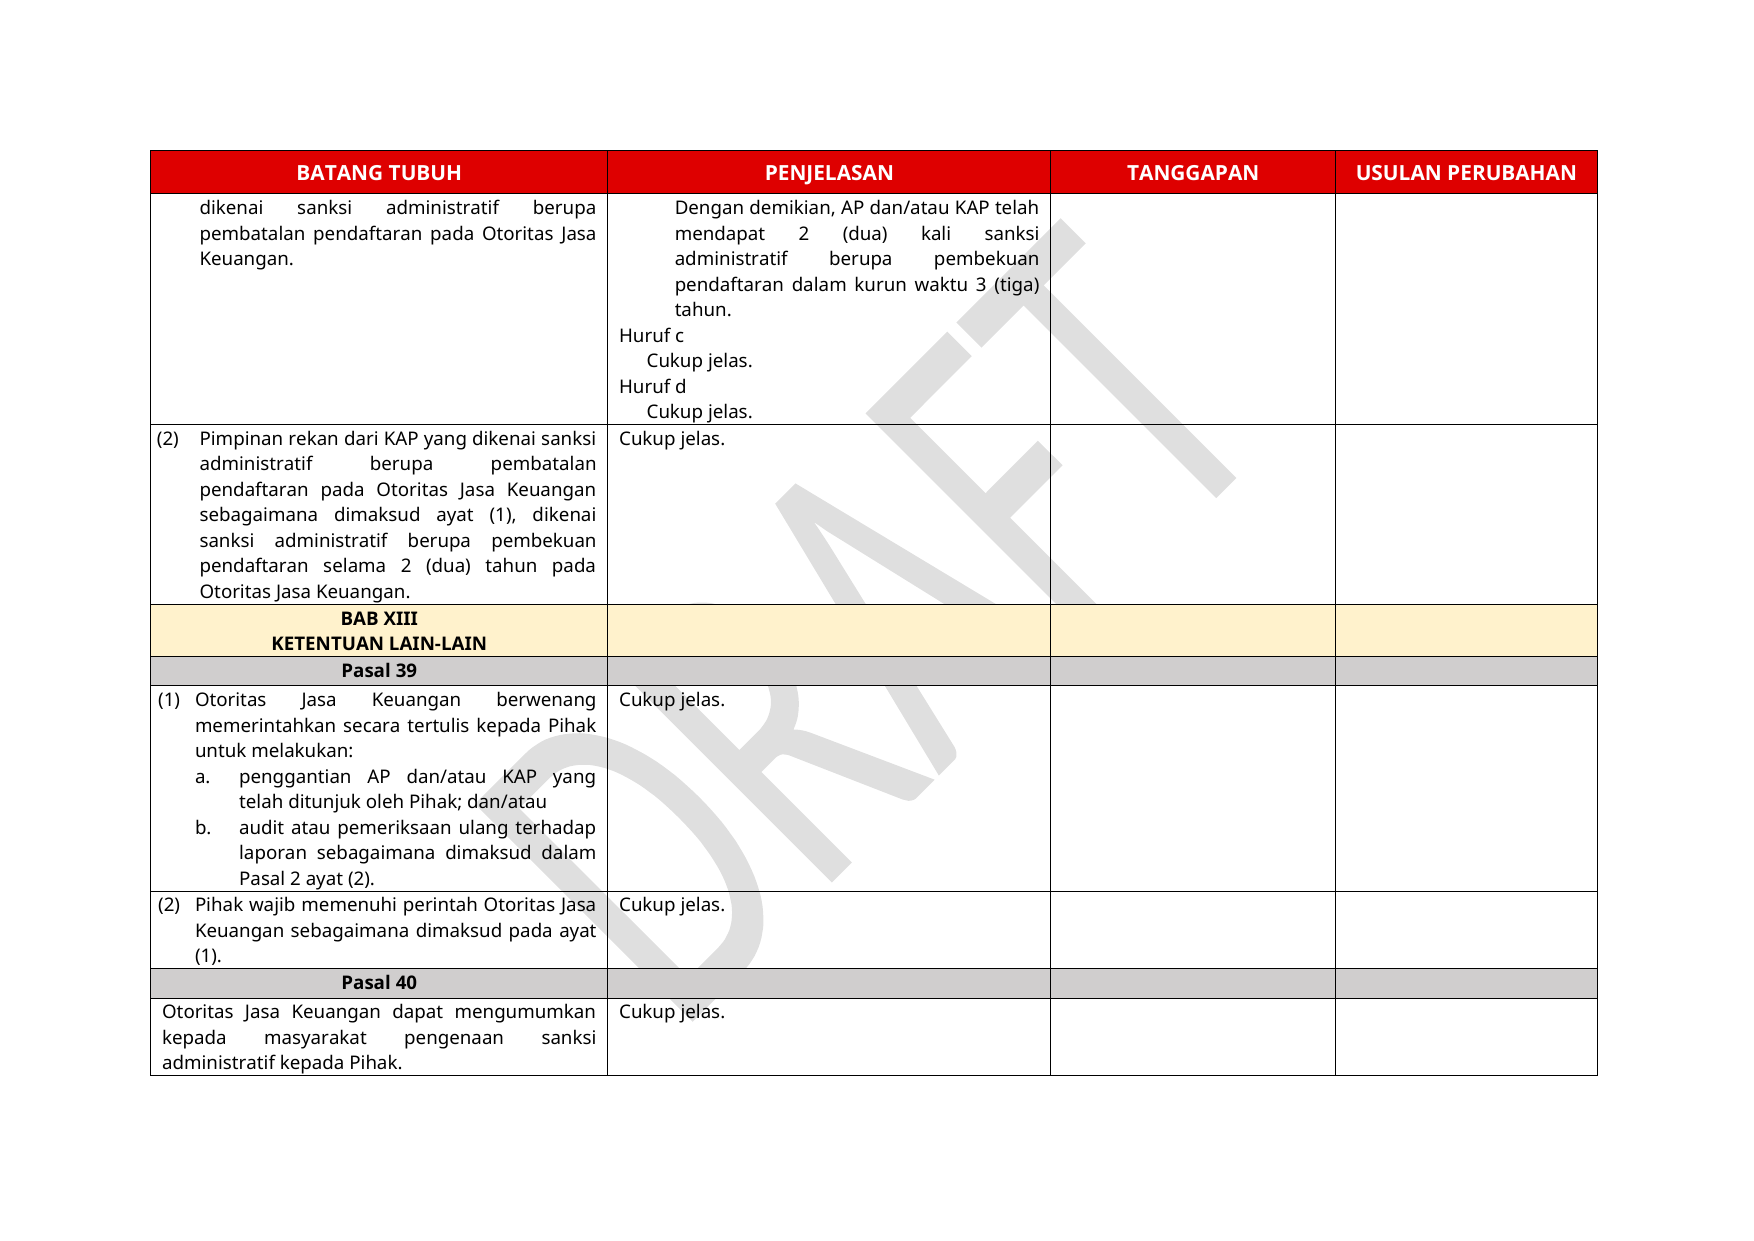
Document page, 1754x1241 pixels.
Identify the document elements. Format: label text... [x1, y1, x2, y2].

table_cell Pasal 39 [151, 657, 607, 685]
table_cell Pimpinan rekan dari KAP yang dikenai sanksi administratif berupa pembatalan pendaftaran pada Otoritas Jasa Keuangan sebagaimana dimaksud ayat (1), dikenai sanksi administratif berupa pembekuan pendaftaran selama 2 (dua) tahun pada Otoritas Jasa Keuangan. [151, 425, 607, 604]
table_cell [608, 657, 1050, 685]
table_cell Cukup jelas. [608, 686, 1050, 891]
table_header TANGGAPAN [1051, 151, 1335, 193]
table_cell Pasal 40 [151, 969, 607, 998]
table_header USULAN PERUBAHAN [1336, 151, 1597, 193]
table_header BATANG TUBUH [151, 151, 607, 193]
table_cell [1336, 605, 1597, 656]
table_cell [1336, 194, 1597, 424]
table_cell Otoritas Jasa Keuangan berwenang memerintahkan secara tertulis kepada Pihak untuk melakukan: penggantian AP dan/atau KAP yang telah ditunjuk oleh Pihak; dan/atau audit atau pemeriksaan ulang terhadap laporan sebagaimana dimaksud dalam Pasal 2 ayat (2). [151, 686, 607, 891]
table_cell [1336, 892, 1597, 968]
table_cell Pihak wajib memenuhi perintah Otoritas Jasa Keuangan sebagaimana dimaksud pada ayat (1). [151, 892, 607, 968]
table_cell [1051, 194, 1335, 424]
table_cell [1336, 686, 1597, 891]
table_cell [1336, 425, 1597, 604]
table_header PENJELASAN [608, 151, 1050, 193]
table_cell Cukup jelas. [608, 425, 1050, 604]
table_cell [1051, 605, 1335, 656]
table_cell [608, 969, 1050, 998]
table_cell [1051, 686, 1335, 891]
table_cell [608, 194, 1050, 424]
table_cell [1336, 969, 1597, 998]
table_cell [1336, 657, 1597, 685]
table_cell [608, 605, 1050, 656]
table_cell [1336, 999, 1597, 1075]
table_cell [1051, 657, 1335, 685]
table_cell [1051, 999, 1335, 1075]
table_cell Cukup jelas. [608, 999, 1050, 1075]
table_cell Cukup jelas. [608, 892, 1050, 968]
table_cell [151, 194, 607, 424]
table_cell BAB XIII KETENTUAN LAIN-LAIN [151, 605, 607, 656]
table_cell [1051, 969, 1335, 998]
table_cell Otoritas Jasa Keuangan dapat mengumumkan kepada masyarakat pengenaan sanksi administratif kepada Pihak. [151, 999, 607, 1075]
table_cell [1051, 892, 1335, 968]
table_cell [1051, 425, 1335, 604]
